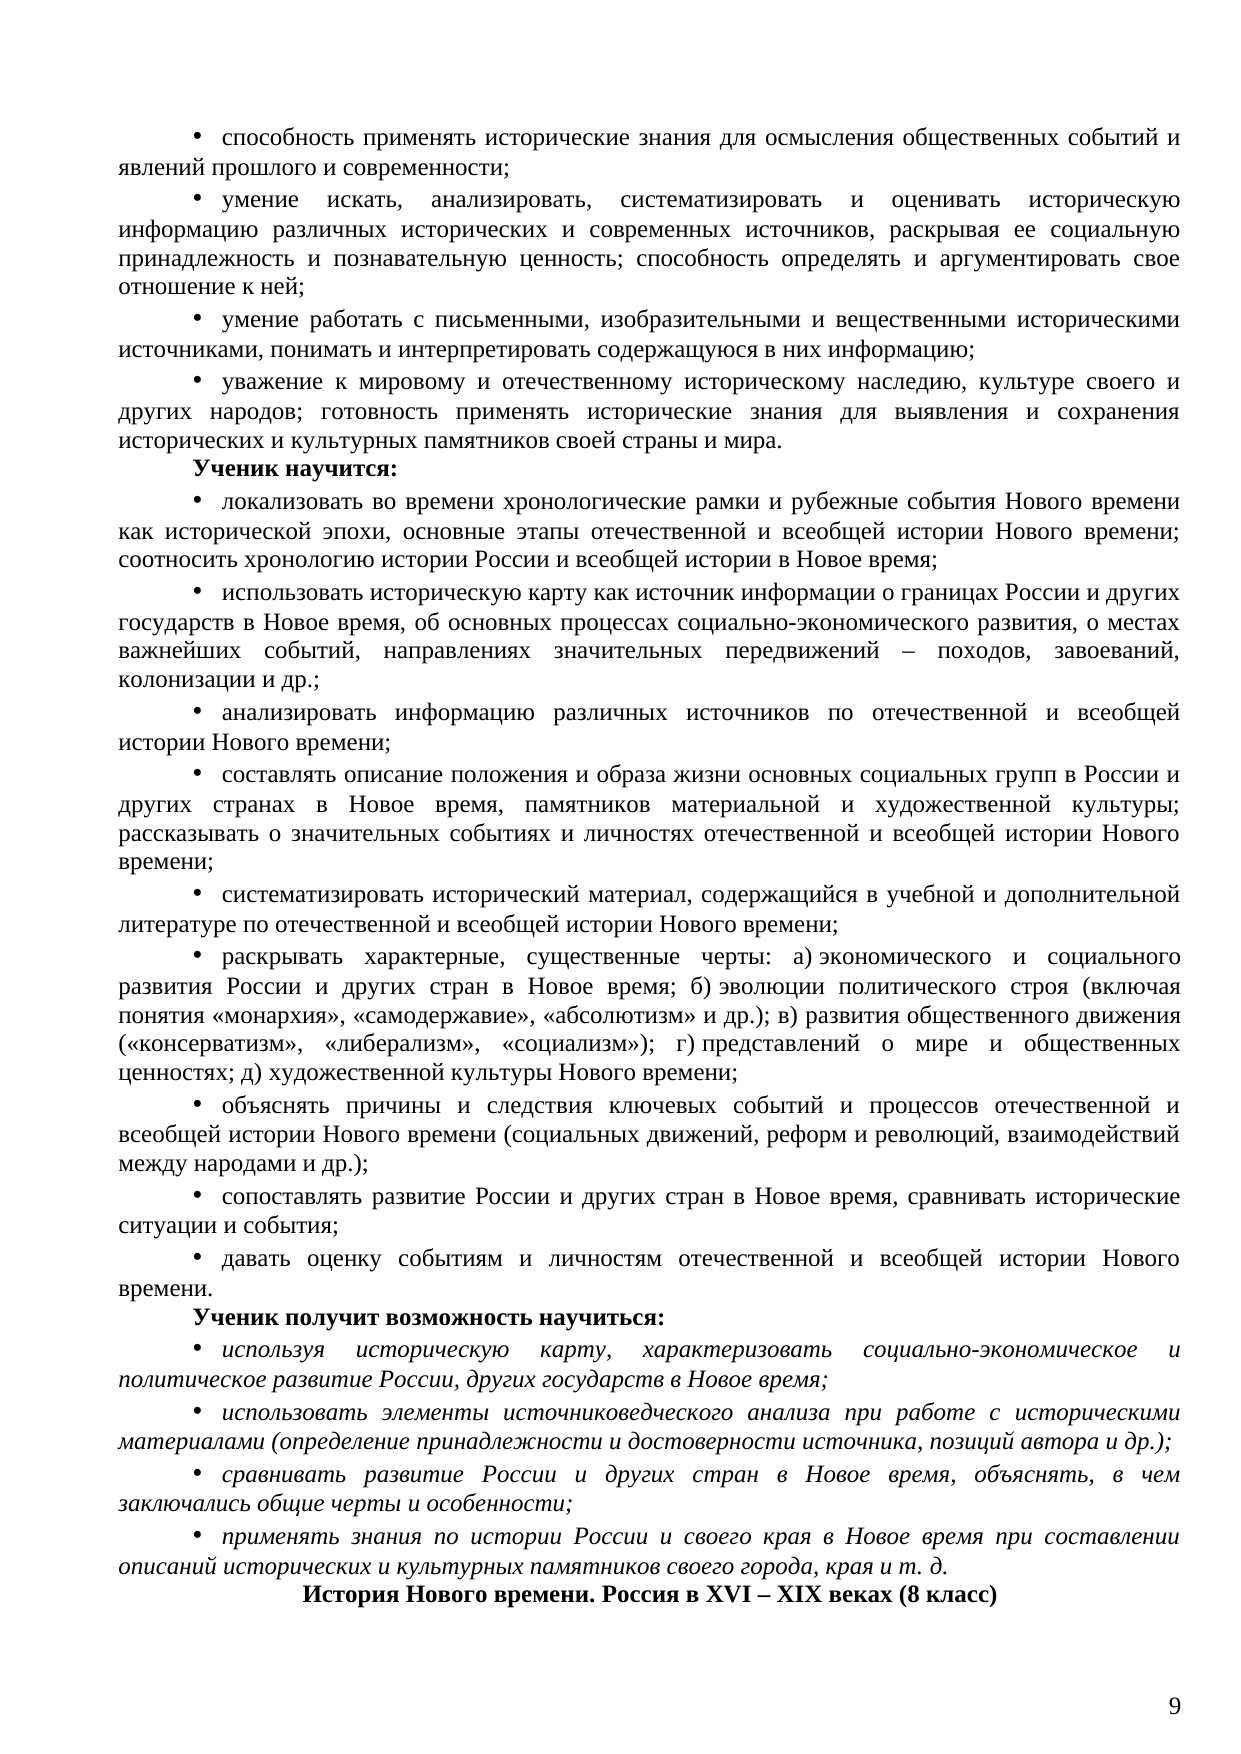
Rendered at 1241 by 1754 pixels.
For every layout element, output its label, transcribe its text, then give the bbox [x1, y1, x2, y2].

list использовать историческую карту как источник информации о границах России и других государств в Новое время, об основных процессах социально-экономического развития, о местах важнейших событий, направлениях значительных передвижений – походов, завоеваний, колонизации и др.; [118, 573, 1181, 693]
text Ученик получит возможность научиться: [118, 1302, 1181, 1330]
text История Нового времени. Россия в XVI – ХIХ веках (8 класс) [118, 1579, 1181, 1608]
list давать оценку событиям и личностям отечественной и всеобщей истории Нового времени. [118, 1239, 1181, 1302]
list анализировать информацию различных источников по отечественной и всеобщей истории Нового времени; [118, 693, 1181, 755]
list объяснять причины и следствия ключевых событий и процессов отечественной и всеобщей истории Нового времени (социальных движений, реформ и революций, взаимодействий между народами и др.); [118, 1086, 1181, 1177]
list способность применять исторические знания для осмысления общественных событий и явлений прошлого и современности; [118, 118, 1181, 180]
list используя историческую карту, характеризовать социально-экономическое и политическое развитие России, других государств в Новое время; [118, 1330, 1181, 1393]
list локализовать во времени хронологические рамки и рубежные события Нового времени как исторической эпохи, основные этапы отечественной и всеобщей истории Нового времени; соотносить хронологию истории России и всеобщей истории в Новое время; [118, 482, 1181, 573]
list систематизировать исторический материал, содержащийся в учебной и дополнительной литературе по отечественной и всеобщей истории Нового времени; [118, 875, 1181, 937]
text Ученик научится: [118, 453, 1181, 482]
list умение работать с письменными, изобразительными и вещественными историческими источниками, понимать и интерпретировать содержащуюся в них информацию; [118, 300, 1181, 362]
list уважение к мировому и отечественному историческому наследию, культуре своего и других народов; готовность применять исторические знания для выявления и сохранения исторических и культурных памятников своей страны и мира. [118, 362, 1181, 453]
list раскрывать характерные, существенные черты: а) экономического и социального развития России и других стран в Новое время; б) эволюции политического строя (включая понятия «монархия», «самодержавие», «абсолютизм» и др.); в) развития общественного движения («консерватизм», «либерализм», «социализм»); г) представлений о мире и общественных ценностях; д) художественной культуры Нового времени; [118, 937, 1181, 1086]
list умение искать, анализировать, систематизировать и оценивать историческую информацию различных исторических и современных источников, раскрывая ее социальную принадлежность и познавательную ценность; способность определять и аргументировать свое отношение к ней; [118, 180, 1181, 300]
list использовать элементы источниковедческого анализа при работе с историческими материалами (определение принадлежности и достоверности источника, позиций автора и др.); [118, 1393, 1181, 1455]
list сравнивать развитие России и других стран в Новое время, объяснять, в чем заключались общие черты и особенности; [118, 1455, 1181, 1517]
list сопоставлять развитие России и других стран в Новое время, сравнивать исторические ситуации и события; [118, 1177, 1181, 1239]
list составлять описание положения и образа жизни основных социальных групп в России и других странах в Новое время, памятников материальной и художественной культуры; рассказывать о значительных событиях и личностях отечественной и всеобщей истории Нового времени; [118, 755, 1181, 875]
list применять знания по истории России и своего края в Новое время при составлении описаний исторических и культурных памятников своего города, края и т. д. [118, 1517, 1181, 1579]
